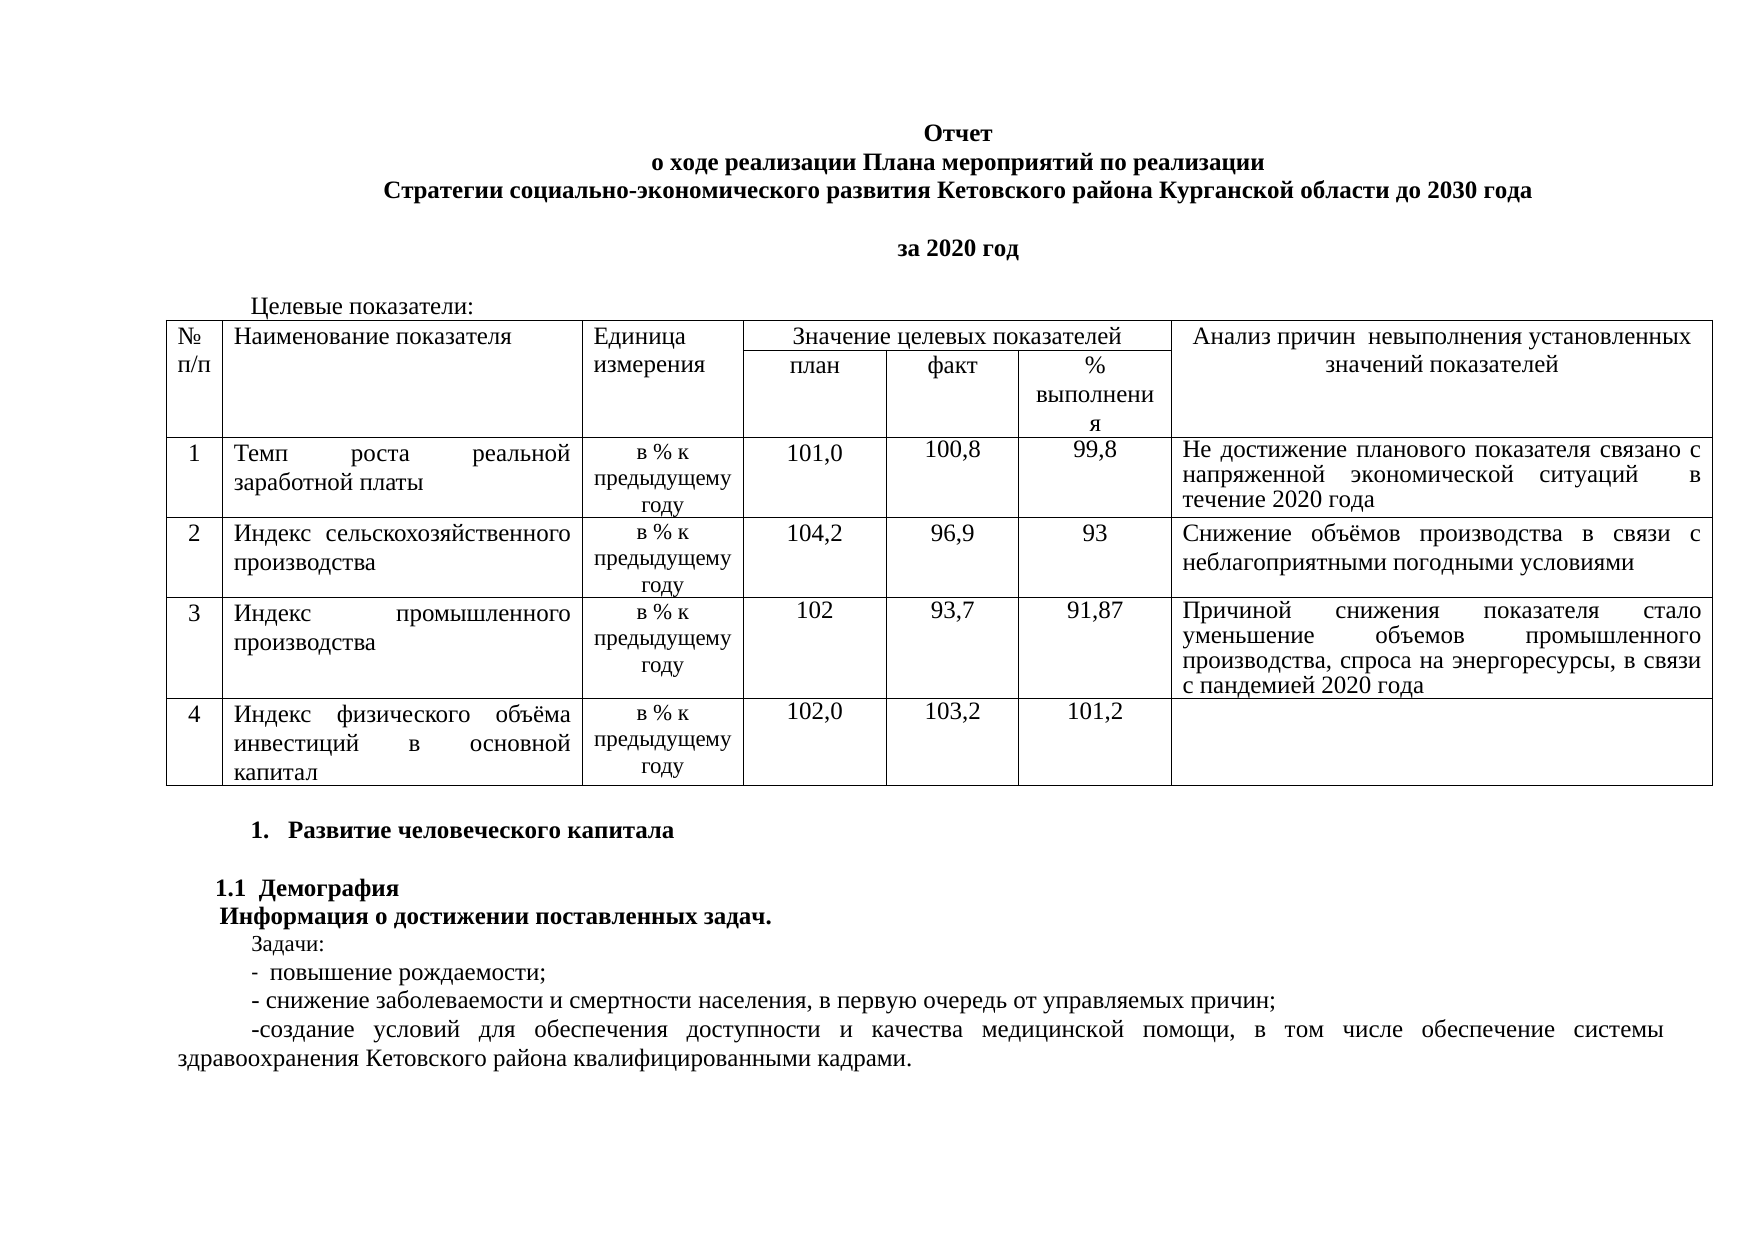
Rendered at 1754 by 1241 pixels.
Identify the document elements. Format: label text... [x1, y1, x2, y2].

table_header Наименование показателя [223, 321, 582, 437]
text о ходе реализации Плана мероприятий по реализации [177, 147, 1665, 176]
table_cell в % к предыдущему году [583, 518, 743, 597]
text Целевые показатели: [177, 291, 1665, 320]
table_cell % выполнения [1019, 351, 1171, 437]
text - повышение рождаемости; [177, 957, 1665, 986]
table_cell 3 [167, 598, 222, 698]
table_cell в % к предыдущему году [583, 438, 743, 517]
table_cell [1172, 699, 1712, 785]
table_cell Не достижение планового показателя связано с напряженной экономической ситуаций в течение 2020 года [1172, 438, 1712, 517]
table_cell Темп роста реальной заработной платы [223, 438, 582, 517]
table_cell 96,9 [887, 518, 1018, 597]
text Отчет [177, 118, 1665, 147]
table_cell Снижение объёмов производства в связи с неблагоприятными погодными условиями [1172, 518, 1712, 597]
list Развитие человеческого капитала [250, 815, 1665, 844]
table_cell 102 [744, 598, 886, 698]
table_cell Индекс промышленного производства [223, 598, 582, 698]
text Задачи: [177, 930, 1665, 957]
table_cell 93 [1019, 518, 1171, 597]
text 1.1 Демография [215, 873, 1665, 901]
table_cell 91,87 [1019, 598, 1171, 698]
table_cell 101,2 [1019, 699, 1171, 785]
table_header Анализ причин невыполнения установленных значений показателей [1172, 321, 1712, 437]
table_cell Причиной снижения показателя стало уменьшение объемов промышленного производства, спроса на энергоресурсы, в связи с пандемией 2020 года [1172, 598, 1712, 698]
table_cell Индекс физического объёма инвестиций в основной капитал [223, 699, 582, 785]
table_cell 2 [167, 518, 222, 597]
table_cell 101,0 [744, 438, 886, 517]
table_cell 100,8 [887, 438, 1018, 517]
table_cell факт [887, 351, 1018, 437]
table_cell 93,7 [887, 598, 1018, 698]
table_cell 104,2 [744, 518, 886, 597]
table_header Единица измерения [583, 321, 743, 437]
table_cell 103,2 [887, 699, 1018, 785]
table_cell 4 [167, 699, 222, 785]
text Стратегии социально-экономического развития Кетовского района Курганской области до 2030 года [177, 176, 1665, 204]
table_cell 102,0 [744, 699, 886, 785]
text Информация о достижении поставленных задач. [219, 901, 1665, 930]
table_cell в % к предыдущему году [583, 699, 743, 785]
table_cell план [744, 351, 886, 437]
table_cell Индекс сельскохозяйственного производства [223, 518, 582, 597]
table_cell в % к предыдущему году [583, 598, 743, 698]
table_cell 1 [167, 438, 222, 517]
text - снижение заболеваемости и смертности населения, в первую очередь от управляемых причин; [177, 986, 1665, 1014]
text за 2020 год [177, 233, 1665, 262]
table_header № п/п [167, 321, 222, 437]
table_header Значение целевых показателей [744, 321, 1171, 349]
table_cell 99,8 [1019, 438, 1171, 517]
text -создание условий для обеспечения доступности и качества медицинской помощи, в том числе обеспечение системы здравоохранения Кетовского района квалифицированными кадрами. [177, 1014, 1665, 1072]
